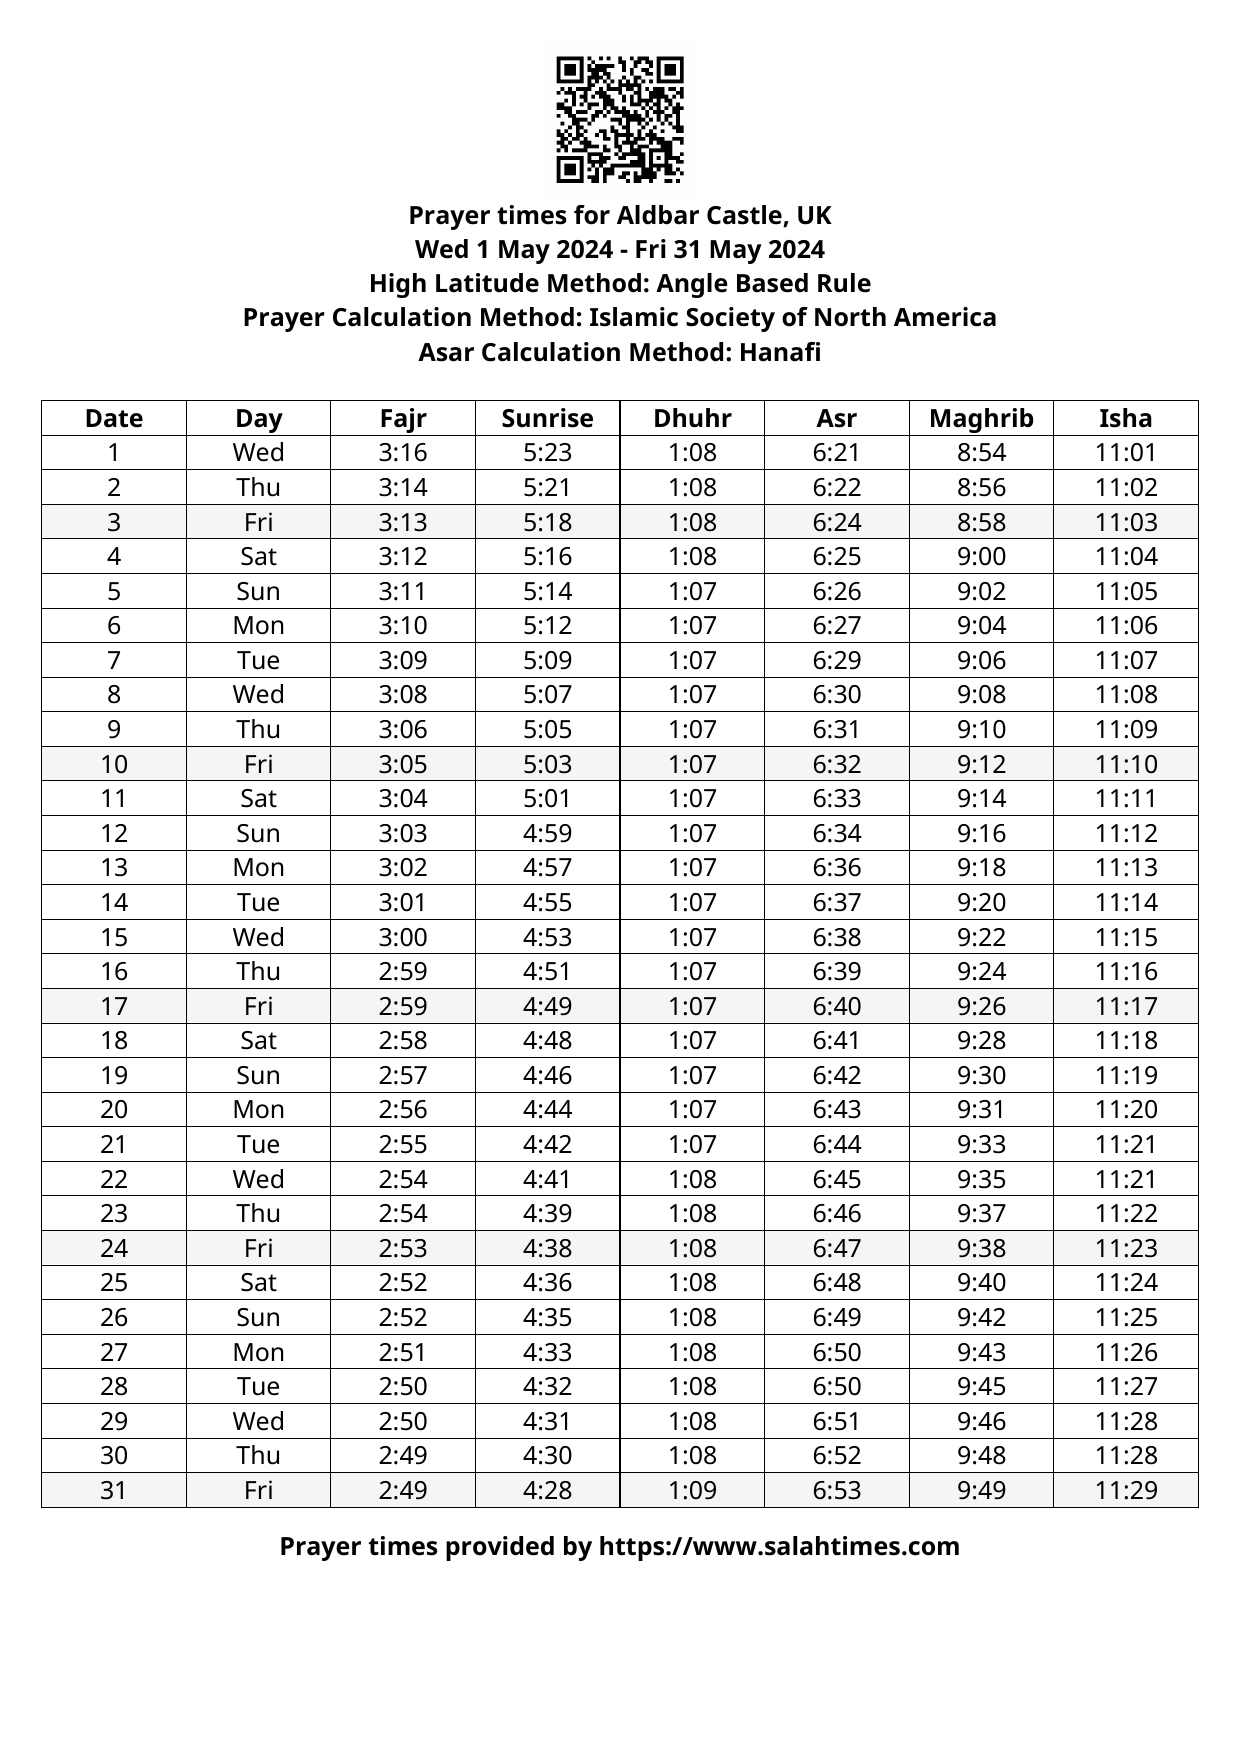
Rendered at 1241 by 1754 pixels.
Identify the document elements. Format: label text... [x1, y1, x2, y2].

table_cell 3 [42, 505, 186, 538]
table_cell 11:26 [1054, 1335, 1198, 1368]
table_cell 1:07 [621, 678, 764, 711]
table_cell Thu [187, 470, 330, 504]
table_cell 6:50 [765, 1369, 909, 1403]
table_cell 9:22 [910, 920, 1053, 953]
table_cell Tue [187, 885, 330, 919]
table_cell Tue [187, 1369, 330, 1403]
table_cell 11:21 [1054, 1162, 1198, 1195]
table_cell Tue [187, 1127, 330, 1161]
table_cell 1:08 [621, 539, 764, 573]
table_cell 2:51 [331, 1335, 475, 1368]
table_header Sunrise [476, 401, 619, 434]
table_cell 2:55 [331, 1127, 475, 1161]
table_cell 11:29 [1054, 1473, 1198, 1507]
table_cell 20 [42, 1093, 186, 1126]
table_cell 1:07 [621, 920, 764, 953]
table_cell 1:07 [621, 1127, 764, 1161]
table_cell 3:06 [331, 712, 475, 746]
table_cell 9:48 [910, 1439, 1053, 1472]
table_cell 4:31 [476, 1404, 619, 1437]
table_cell 6:25 [765, 539, 909, 573]
table_cell 9:26 [910, 989, 1053, 1022]
table_cell 6:46 [765, 1196, 909, 1230]
table_cell 9:38 [910, 1231, 1053, 1264]
table_cell 11:05 [1054, 574, 1198, 607]
table_cell 1:07 [621, 954, 764, 988]
table_cell 6:40 [765, 989, 909, 1022]
table_cell 9:20 [910, 885, 1053, 919]
table_cell 11:28 [1054, 1404, 1198, 1437]
table_cell 11:04 [1054, 539, 1198, 573]
table_cell Wed [187, 678, 330, 711]
table_cell Sat [187, 1024, 330, 1057]
table_cell 17 [42, 989, 186, 1022]
table_cell 9:14 [910, 781, 1053, 815]
table_cell 5:01 [476, 781, 619, 815]
table_cell 2:49 [331, 1473, 475, 1507]
table_cell 5:21 [476, 470, 619, 504]
table_cell 9:00 [910, 539, 1053, 573]
table_cell 23 [42, 1196, 186, 1230]
table_cell 4 [42, 539, 186, 573]
table_cell 26 [42, 1300, 186, 1334]
table_cell 3:09 [331, 643, 475, 677]
table_cell 4:38 [476, 1231, 619, 1264]
table_cell 6:53 [765, 1473, 909, 1507]
table_cell 1:08 [621, 1266, 764, 1299]
table_cell Sun [187, 1300, 330, 1334]
table_cell 6:49 [765, 1300, 909, 1334]
text Prayer times provided by https://www.salahtimes.com [42, 1528, 1198, 1563]
table_cell 2:54 [331, 1162, 475, 1195]
table_cell 11:02 [1054, 470, 1198, 504]
text High Latitude Method: Angle Based Rule [42, 266, 1198, 300]
table_cell 9:35 [910, 1162, 1053, 1195]
table_cell 6:26 [765, 574, 909, 607]
table_cell 4:44 [476, 1093, 619, 1126]
table_header Dhuhr [621, 401, 764, 434]
table_cell 1:08 [621, 1231, 764, 1264]
table_cell 1:08 [621, 1404, 764, 1437]
table_header Asr [765, 401, 909, 434]
table_cell 6:30 [765, 678, 909, 711]
table_cell 3:05 [331, 747, 475, 780]
table_cell 16 [42, 954, 186, 988]
table_cell 1:07 [621, 747, 764, 780]
table_cell 8 [42, 678, 186, 711]
table_cell 4:53 [476, 920, 619, 953]
table_cell 6:37 [765, 885, 909, 919]
table_cell 11:10 [1054, 747, 1198, 780]
table_cell Mon [187, 1093, 330, 1126]
table_cell 11:06 [1054, 609, 1198, 642]
table_cell 9:43 [910, 1335, 1053, 1368]
table_cell Tue [187, 643, 330, 677]
table_cell 6:51 [765, 1404, 909, 1437]
table_cell Wed [187, 436, 330, 469]
table_cell 3:00 [331, 920, 475, 953]
table_cell 9:40 [910, 1266, 1053, 1299]
table_cell 11:03 [1054, 505, 1198, 538]
table_cell 6 [42, 609, 186, 642]
table_cell 4:39 [476, 1196, 619, 1230]
table_cell 2:52 [331, 1300, 475, 1334]
table_cell 10 [42, 747, 186, 780]
table_cell 7 [42, 643, 186, 677]
table_cell 11:17 [1054, 989, 1198, 1022]
table_cell 9:31 [910, 1093, 1053, 1126]
table_cell 1:07 [621, 989, 764, 1022]
table_cell 6:24 [765, 505, 909, 538]
table_cell 3:12 [331, 539, 475, 573]
table_cell Sun [187, 1058, 330, 1092]
table_cell 9:10 [910, 712, 1053, 746]
table_cell 5:18 [476, 505, 619, 538]
table_cell 4:49 [476, 989, 619, 1022]
table_cell 11:20 [1054, 1093, 1198, 1126]
table_cell 4:35 [476, 1300, 619, 1334]
table_cell 1:08 [621, 470, 764, 504]
table_cell 6:22 [765, 470, 909, 504]
table_cell 19 [42, 1058, 186, 1092]
table_cell 9:18 [910, 851, 1053, 884]
table_cell 1:08 [621, 1300, 764, 1334]
table_header Maghrib [910, 401, 1053, 434]
table_cell 3:04 [331, 781, 475, 815]
table_cell 6:31 [765, 712, 909, 746]
table_cell 9:33 [910, 1127, 1053, 1161]
table_cell 9:37 [910, 1196, 1053, 1230]
table_cell Fri [187, 747, 330, 780]
table_cell 11:15 [1054, 920, 1198, 953]
table_cell 6:50 [765, 1335, 909, 1368]
table_cell 2:49 [331, 1439, 475, 1472]
table_cell 3:16 [331, 436, 475, 469]
table_cell Wed [187, 920, 330, 953]
table_cell 1:08 [621, 505, 764, 538]
table_cell 1:07 [621, 643, 764, 677]
table_cell 12 [42, 816, 186, 849]
table_header Date [42, 401, 186, 434]
table_cell 1:08 [621, 1439, 764, 1472]
table_cell 21 [42, 1127, 186, 1161]
table_cell 2:57 [331, 1058, 475, 1092]
table_cell 13 [42, 851, 186, 884]
table_cell 5:16 [476, 539, 619, 573]
table_cell 3:01 [331, 885, 475, 919]
table_cell 11:14 [1054, 885, 1198, 919]
table_cell Mon [187, 609, 330, 642]
table_cell 9 [42, 712, 186, 746]
table_cell 9:46 [910, 1404, 1053, 1437]
table_cell 9:04 [910, 609, 1053, 642]
table_cell 27 [42, 1335, 186, 1368]
table_cell 4:57 [476, 851, 619, 884]
text Asar Calculation Method: Hanafi [42, 334, 1198, 368]
table_cell 1:07 [621, 609, 764, 642]
table_cell Sat [187, 539, 330, 573]
table_cell 9:28 [910, 1024, 1053, 1057]
table_cell 9:16 [910, 816, 1053, 849]
table_cell 15 [42, 920, 186, 953]
table_cell 29 [42, 1404, 186, 1437]
table_cell 1:07 [621, 1058, 764, 1092]
table_cell 11:27 [1054, 1369, 1198, 1403]
table_cell Fri [187, 505, 330, 538]
table_cell Thu [187, 1196, 330, 1230]
table_cell 1:07 [621, 574, 764, 607]
table_cell 11:11 [1054, 781, 1198, 815]
table_cell 2:50 [331, 1369, 475, 1403]
table_cell 1:08 [621, 436, 764, 469]
table_cell 31 [42, 1473, 186, 1507]
table_cell 4:28 [476, 1473, 619, 1507]
table_cell 6:52 [765, 1439, 909, 1472]
table_cell 5:12 [476, 609, 619, 642]
table_cell 4:32 [476, 1369, 619, 1403]
table_cell 11:25 [1054, 1300, 1198, 1334]
table_cell 4:36 [476, 1266, 619, 1299]
table_cell 8:56 [910, 470, 1053, 504]
table_cell 9:02 [910, 574, 1053, 607]
table_cell 4:42 [476, 1127, 619, 1161]
table_cell 30 [42, 1439, 186, 1472]
table_cell 5:14 [476, 574, 619, 607]
table_cell 11:16 [1054, 954, 1198, 988]
table_cell 1:07 [621, 885, 764, 919]
table_cell 11:28 [1054, 1439, 1198, 1472]
table_cell 8:54 [910, 436, 1053, 469]
table_cell 3:03 [331, 816, 475, 849]
table_cell 6:27 [765, 609, 909, 642]
table_cell 4:41 [476, 1162, 619, 1195]
table_cell 4:48 [476, 1024, 619, 1057]
table_cell 6:39 [765, 954, 909, 988]
table_cell 6:34 [765, 816, 909, 849]
table_cell 6:42 [765, 1058, 909, 1092]
table_cell 2:59 [331, 954, 475, 988]
table_cell Wed [187, 1162, 330, 1195]
table_cell 11:21 [1054, 1127, 1198, 1161]
text Prayer times for Aldbar Castle, UK [42, 198, 1198, 232]
table_cell 1:08 [621, 1369, 764, 1403]
table_cell 6:36 [765, 851, 909, 884]
table_cell 5:23 [476, 436, 619, 469]
table_cell 9:42 [910, 1300, 1053, 1334]
table_cell 2 [42, 470, 186, 504]
table_cell 4:30 [476, 1439, 619, 1472]
table_cell 6:33 [765, 781, 909, 815]
table_cell 28 [42, 1369, 186, 1403]
table_cell 3:08 [331, 678, 475, 711]
table_cell Fri [187, 1473, 330, 1507]
table_cell 6:38 [765, 920, 909, 953]
table_cell 4:33 [476, 1335, 619, 1368]
table_cell 9:30 [910, 1058, 1053, 1092]
table_cell Thu [187, 1439, 330, 1472]
table_cell Thu [187, 712, 330, 746]
table_cell 5 [42, 574, 186, 607]
table_cell 1 [42, 436, 186, 469]
table_cell 1:07 [621, 1024, 764, 1057]
table_cell 2:58 [331, 1024, 475, 1057]
table_cell 25 [42, 1266, 186, 1299]
table_cell 11:22 [1054, 1196, 1198, 1230]
table_cell 2:59 [331, 989, 475, 1022]
table_cell 6:32 [765, 747, 909, 780]
table_cell 6:44 [765, 1127, 909, 1161]
table_cell 5:07 [476, 678, 619, 711]
table_cell Fri [187, 1231, 330, 1264]
table_cell 1:07 [621, 781, 764, 815]
table_cell 1:08 [621, 1196, 764, 1230]
table_cell 9:12 [910, 747, 1053, 780]
table_cell 6:48 [765, 1266, 909, 1299]
table_cell 11:24 [1054, 1266, 1198, 1299]
table_cell 9:08 [910, 678, 1053, 711]
table_cell Sun [187, 816, 330, 849]
table_cell 2:54 [331, 1196, 475, 1230]
table_cell 3:02 [331, 851, 475, 884]
table_cell 6:29 [765, 643, 909, 677]
table_header Isha [1054, 401, 1198, 434]
table_cell 1:08 [621, 1162, 764, 1195]
table_cell 2:53 [331, 1231, 475, 1264]
table_cell Mon [187, 1335, 330, 1368]
table_cell 11:13 [1054, 851, 1198, 884]
table_cell 6:21 [765, 436, 909, 469]
table_cell 9:45 [910, 1369, 1053, 1403]
table_cell 1:07 [621, 712, 764, 746]
table_cell 4:51 [476, 954, 619, 988]
table_cell 3:11 [331, 574, 475, 607]
table_cell 18 [42, 1024, 186, 1057]
table_cell 14 [42, 885, 186, 919]
table_cell 3:10 [331, 609, 475, 642]
table_cell 11:23 [1054, 1231, 1198, 1264]
table_cell 3:13 [331, 505, 475, 538]
table_header Fajr [331, 401, 475, 434]
table_cell Thu [187, 954, 330, 988]
table_cell 4:59 [476, 816, 619, 849]
table_cell Fri [187, 989, 330, 1022]
picture [542, 41, 699, 198]
table_cell 1:09 [621, 1473, 764, 1507]
table_cell 11:01 [1054, 436, 1198, 469]
table_cell Sun [187, 574, 330, 607]
table_cell Mon [187, 851, 330, 884]
table_cell 9:06 [910, 643, 1053, 677]
table_cell 9:49 [910, 1473, 1053, 1507]
table_cell 11 [42, 781, 186, 815]
table_cell 5:05 [476, 712, 619, 746]
table_cell 6:43 [765, 1093, 909, 1126]
text Wed 1 May 2024 - Fri 31 May 2024 [42, 232, 1198, 266]
table_cell 2:56 [331, 1093, 475, 1126]
table_cell Sat [187, 1266, 330, 1299]
table_cell 4:46 [476, 1058, 619, 1092]
table_cell 11:19 [1054, 1058, 1198, 1092]
table_cell Wed [187, 1404, 330, 1437]
table_cell 3:14 [331, 470, 475, 504]
table_cell 4:55 [476, 885, 619, 919]
table_cell 11:07 [1054, 643, 1198, 677]
table_cell 6:47 [765, 1231, 909, 1264]
table_cell 11:09 [1054, 712, 1198, 746]
table_cell 2:52 [331, 1266, 475, 1299]
table_cell 22 [42, 1162, 186, 1195]
text Prayer Calculation Method: Islamic Society of North America [42, 300, 1198, 334]
table_cell 6:45 [765, 1162, 909, 1195]
table_cell 5:03 [476, 747, 619, 780]
table_cell 1:08 [621, 1335, 764, 1368]
table_cell 11:18 [1054, 1024, 1198, 1057]
table_cell 1:07 [621, 1093, 764, 1126]
table_cell 1:07 [621, 816, 764, 849]
table_cell 5:09 [476, 643, 619, 677]
table_cell 11:12 [1054, 816, 1198, 849]
table_cell 2:50 [331, 1404, 475, 1437]
table_cell 8:58 [910, 505, 1053, 538]
table_cell 11:08 [1054, 678, 1198, 711]
table_cell 24 [42, 1231, 186, 1264]
table_cell Sat [187, 781, 330, 815]
table_header Day [187, 401, 330, 434]
table_cell 1:07 [621, 851, 764, 884]
table_cell 6:41 [765, 1024, 909, 1057]
table_cell 9:24 [910, 954, 1053, 988]
